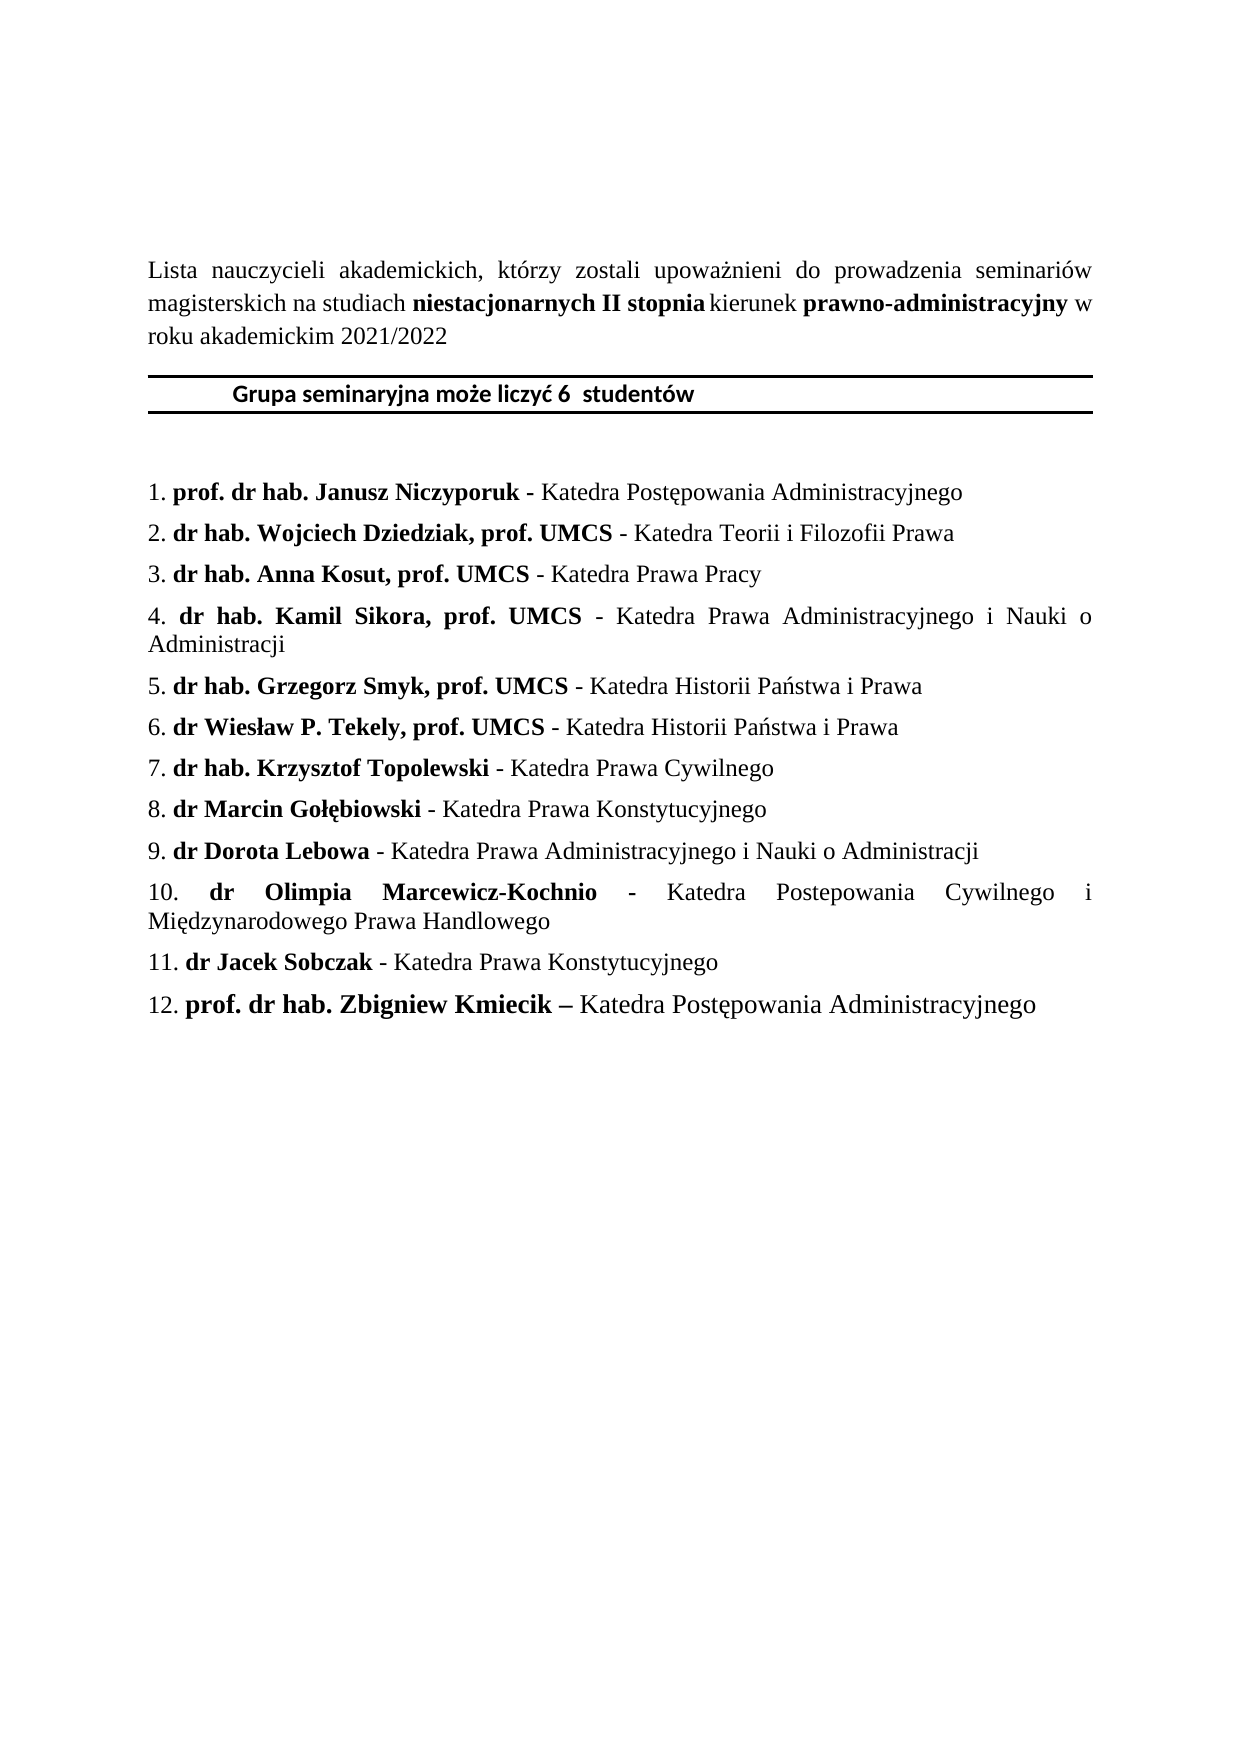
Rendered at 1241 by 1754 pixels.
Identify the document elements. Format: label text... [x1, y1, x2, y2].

text 8. dr Marcin Gołębiowski - Katedra Prawa Konstytucyjnego [148, 794, 1093, 823]
text 10. dr Olimpia Marcewicz-Kochnio - Katedra Postepowania Cywilnego i Międzynarodowego Prawa Handlowego [148, 877, 1093, 934]
text 5. dr hab. Grzegorz Smyk, prof. UMCS - Katedra Historii Państwa i Prawa [148, 671, 1093, 699]
text 11. dr Jacek Sobczak - Katedra Prawa Konstytucyjnego [148, 947, 1093, 976]
text 3. dr hab. Anna Kosut, prof. UMCS - Katedra Prawa Pracy [148, 559, 1093, 588]
text 12. prof. dr hab. Zbigniew Kmiecik – Katedra Postępowania Administracyjnego [148, 988, 1093, 1019]
text 6. dr Wiesław P. Tekely, prof. UMCS - Katedra Historii Państwa i Prawa [148, 712, 1093, 741]
text 7. dr hab. Krzysztof Topolewski - Katedra Prawa Cywilnego [148, 753, 1093, 782]
text 1. prof. dr hab. Janusz Niczyporuk - Katedra Postępowania Administracyjnego [148, 477, 1093, 506]
text Grupa seminaryjna może liczyć 6 studentów [148, 378, 1093, 411]
text 4. dr hab. Kamil Sikora, prof. UMCS - Katedra Prawa Administracyjnego i Nauki o Administracji [148, 601, 1093, 658]
text Lista nauczycieli akademickich, którzy zostali upoważnieni do prowadzenia seminariów magisterskich na studiach niestacjonarnych II stopnia kierunek prawno-administracyjny w roku akademickim 2021/2022 [148, 255, 1093, 350]
text 9. dr Dorota Lebowa - Katedra Prawa Administracyjnego i Nauki o Administracji [148, 836, 1093, 864]
text 2. dr hab. Wojciech Dziedziak, prof. UMCS - Katedra Teorii i Filozofii Prawa [148, 518, 1093, 547]
